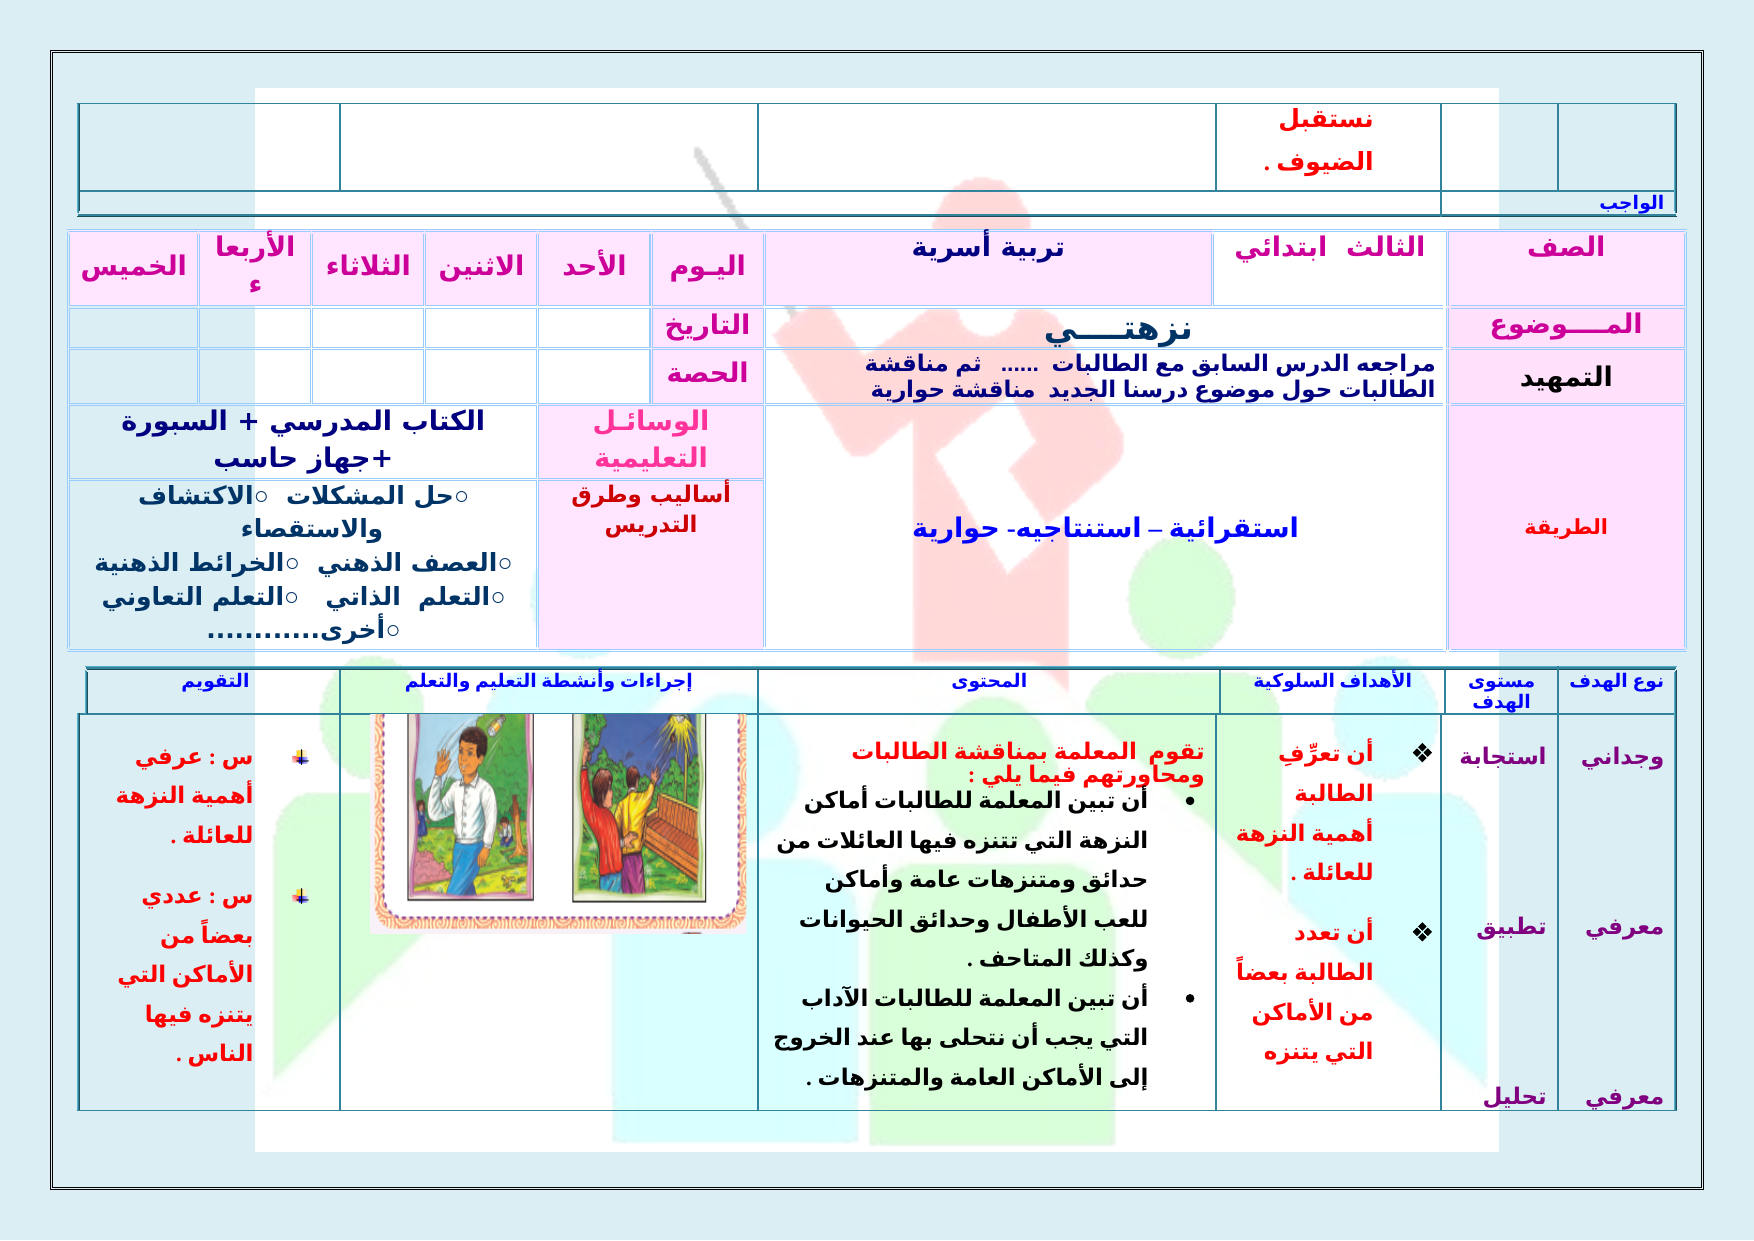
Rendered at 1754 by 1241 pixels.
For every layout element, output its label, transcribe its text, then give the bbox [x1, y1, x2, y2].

table_cell [70, 309, 197, 347]
table_header مستوى الهدف [1446, 670, 1557, 713]
table_cell [539, 309, 649, 347]
table_cell الكتاب المدرسي + السبورة +جهاز حاسب [70, 406, 536, 478]
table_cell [1217, 104, 1440, 190]
table_cell [200, 350, 310, 403]
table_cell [80, 104, 339, 190]
table_cell [341, 715, 757, 1110]
table_cell استجابة تطبيق تحليل [1442, 715, 1557, 1110]
table_cell [539, 350, 649, 403]
table_header الأحد [538, 232, 651, 305]
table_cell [759, 104, 1215, 190]
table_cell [80, 715, 339, 1110]
table_header الأربعاء [199, 230, 312, 305]
table_header الاثنين [425, 230, 538, 305]
table_cell [313, 309, 423, 347]
table_header تربية أسرية [764, 230, 1213, 305]
table_cell أساليب وطرق التدريس [538, 481, 764, 649]
picture [292, 748, 309, 765]
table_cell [1559, 104, 1674, 190]
table_header الخميس [69, 230, 199, 305]
table_cell نزهتــــي [764, 305, 1447, 347]
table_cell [759, 715, 1215, 1110]
table_cell [200, 309, 310, 347]
table_header نوع الهدف [1559, 670, 1675, 713]
table_cell [313, 350, 423, 403]
table_header المحتوى [759, 670, 1219, 713]
table_header الأهداف السلوكية [1221, 670, 1444, 713]
table_header التقويم [86, 669, 339, 713]
table_cell ○حل المشكلات ○الاكتشاف والاستقصاء ○العصف الذهني ○الخرائط الذهنية ○التعلم الذاتي ○التعلم التعاوني ○أخرى............ [69, 478, 538, 649]
table_cell الحصة [653, 350, 763, 403]
table_cell [79, 192, 1440, 213]
table_cell [426, 350, 536, 403]
table_cell [426, 309, 536, 347]
table_cell [70, 350, 197, 403]
table_cell الواجب [1442, 192, 1675, 213]
table_header الصف [1449, 232, 1685, 305]
table_cell مراجعه الدرس السابق مع الطالبات ...... ثم مناقشة الطالبات حول موضوع درسنا الجديد مناقشة حوارية [766, 347, 1446, 403]
table_header اليـوم [651, 232, 764, 305]
table_cell [341, 104, 757, 190]
table_cell التمهيد [1449, 347, 1684, 403]
table_cell الوسائـل التعليمية [539, 406, 763, 478]
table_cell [1442, 104, 1557, 190]
table_header الثالث ابتدائي [1213, 232, 1446, 305]
table_cell التاريخ [653, 309, 763, 347]
table_header إجراءات وأنشطة التعليم والتعلم [341, 670, 757, 713]
table_header الثلاثاء [312, 230, 425, 305]
table_cell استقرائية – استنتاجيه- حوارية [764, 403, 1446, 649]
table_cell المــــوضوع [1447, 305, 1685, 347]
picture [292, 887, 309, 904]
table_cell الطريقة [1449, 403, 1685, 649]
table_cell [1217, 715, 1440, 1110]
table_cell وجداني معرفي معرفي [1559, 715, 1674, 1110]
